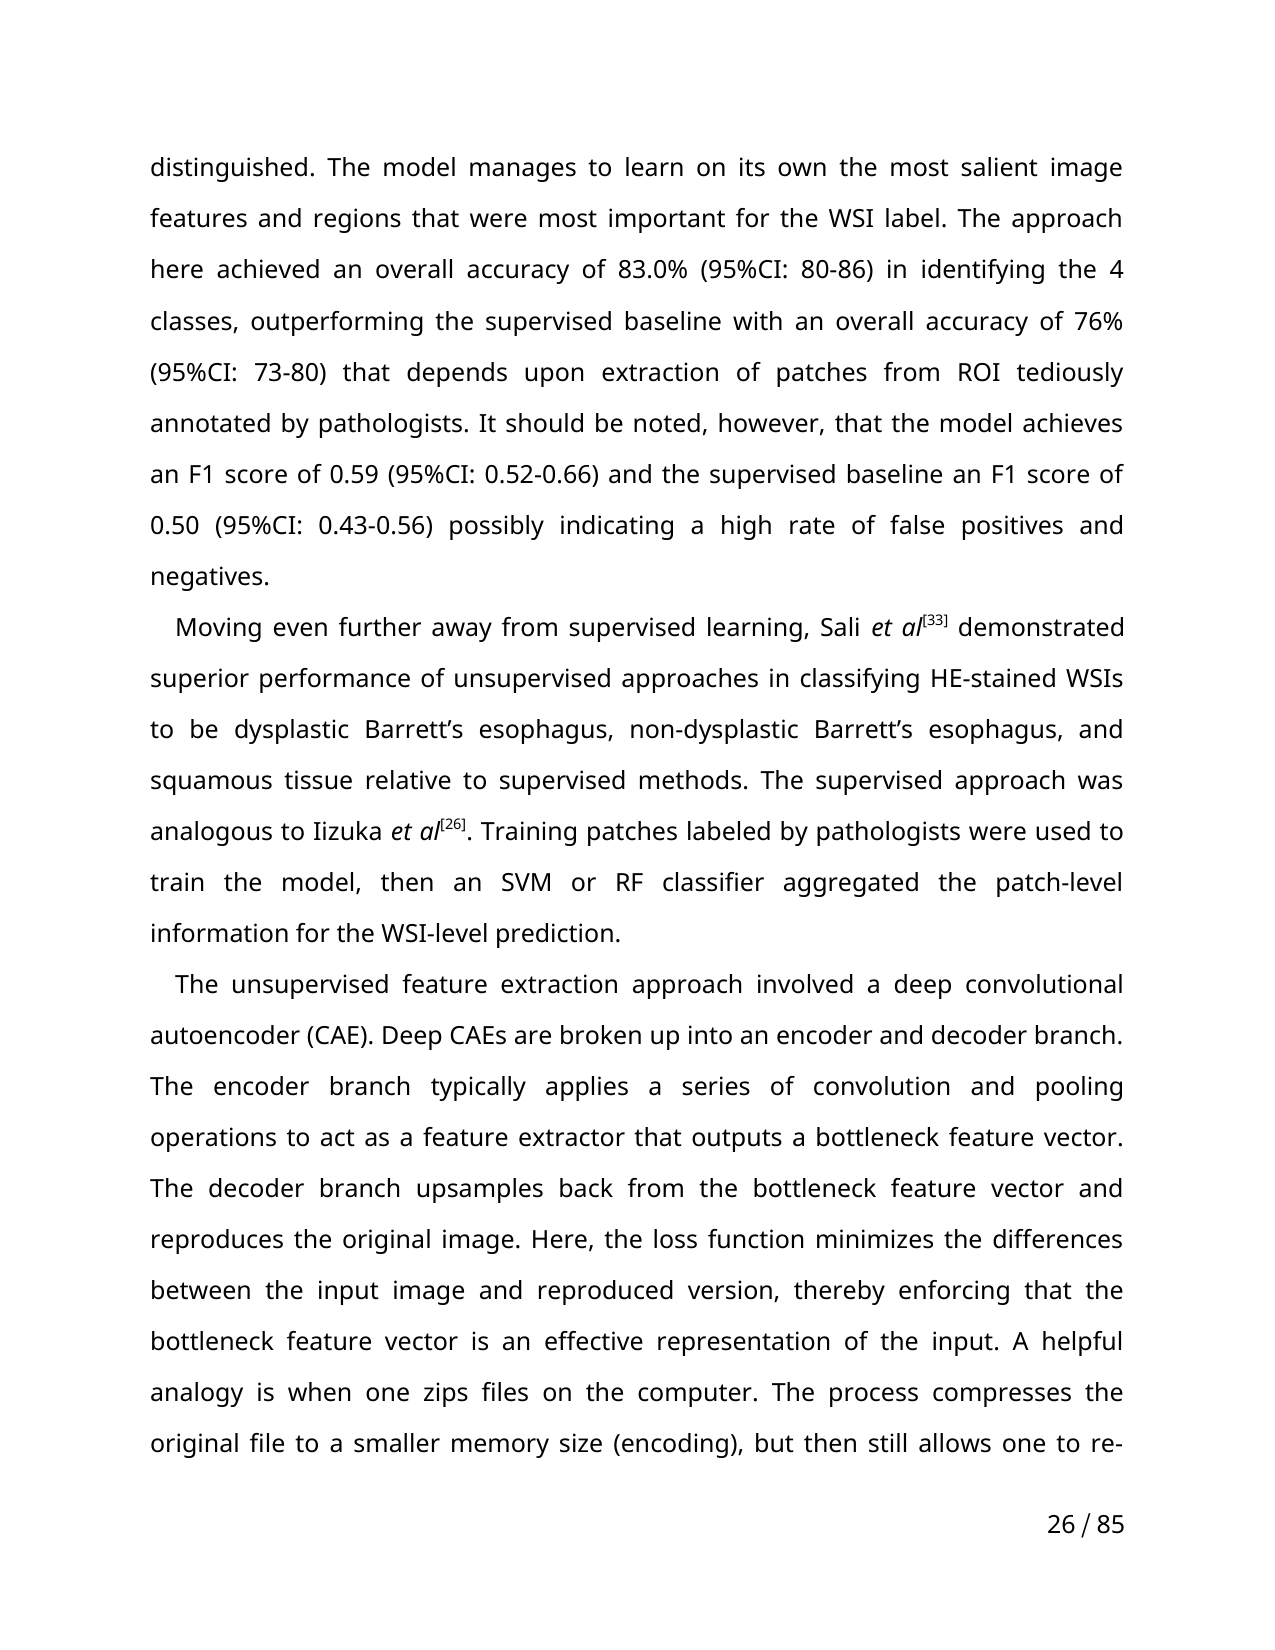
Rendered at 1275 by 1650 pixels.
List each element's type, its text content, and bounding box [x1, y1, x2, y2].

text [150, 967, 1125, 1460]
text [150, 150, 1125, 592]
text Moving even further away from supervised learning, Sali et al[33] demonstrated superior performance of unsupervised approaches in classifying HE-stained WSIs to be dysplastic Barrett’s esophagus, non-dysplastic Barrett’s esophagus, and squamous tissue relative to supervised methods. The supervised approach was analogous to Iizuka et al[26]. Training patches labeled by pathologists were used to train the model, then an SVM or RF classifier aggregated the patch-level information for the WSI-level prediction. [150, 609, 1125, 950]
